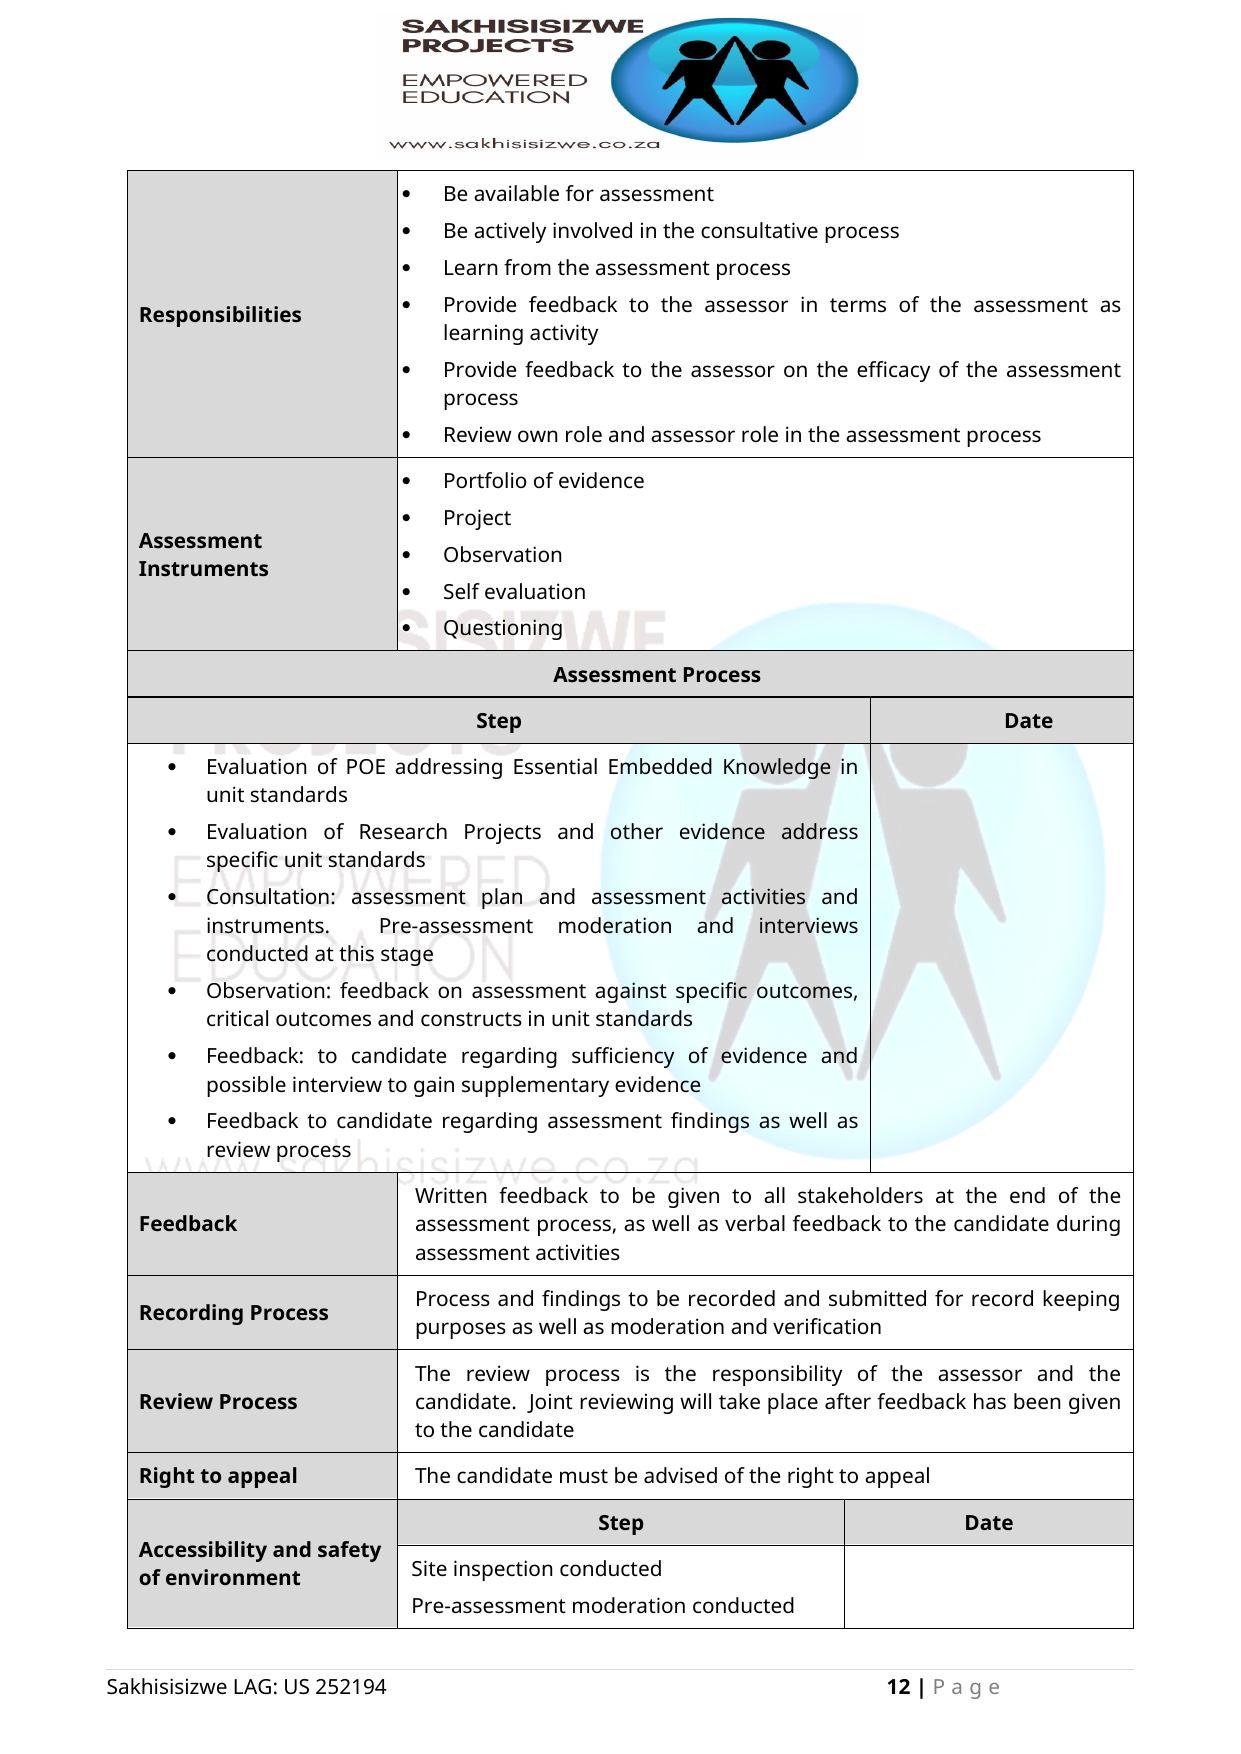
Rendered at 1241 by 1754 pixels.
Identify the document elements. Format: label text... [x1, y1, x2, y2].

table_cell Step [128, 698, 870, 743]
table_cell Site inspection conducted Pre-assessment moderation conducted [398, 1546, 844, 1627]
table_cell Assessment Process [128, 651, 1133, 696]
table_cell Assessment Instruments [128, 458, 397, 650]
table_cell The review process is the responsibility of the assessor and the candidate. Joint reviewing will take place after feedback has been given to the candidate [398, 1350, 1133, 1452]
table_cell Date [845, 1500, 1133, 1544]
table_cell Be available for assessment Be actively involved in the consultative process Learn from the assessment process Provide feedback to the assessor in terms of the assessment as learning activity Provide feedback to the assessor on the efficacy of the assessment process Review own role and assessor role in the assessment process [398, 171, 1133, 457]
table_cell Step [398, 1500, 844, 1544]
table_cell Recording Process [128, 1276, 397, 1349]
table_cell Review Process [128, 1350, 397, 1452]
table_cell [871, 744, 1133, 1172]
table_cell Portfolio of evidence Project Observation Self evaluation Questioning [398, 458, 1133, 650]
table_cell Feedback [128, 1173, 397, 1275]
table_cell Evaluation of POE addressing Essential Embedded Knowledge in unit standards Evaluation of Research Projects and other evidence address specific unit standards Consultation: assessment plan and assessment activities and instruments. Pre-assessment moderation and interviews conducted at this stage Observation: feedback on assessment against specific outcomes, critical outcomes and constructs in unit standards Feedback: to candidate regarding sufficiency of evidence and possible interview to gain supplementary evidence Feedback to candidate regarding assessment findings as well as review process [128, 744, 870, 1172]
table_cell Right to appeal [128, 1453, 397, 1498]
table_cell [845, 1546, 1133, 1627]
table_cell Responsibilities [128, 171, 397, 457]
table_cell Accessibility and safety of environment [128, 1500, 397, 1627]
table_cell The candidate must be advised of the right to appeal [398, 1453, 1133, 1498]
table_cell Date [871, 698, 1133, 743]
picture [376, 12, 864, 158]
table_cell Process and findings to be recorded and submitted for record keeping purposes as well as moderation and verification [398, 1276, 1133, 1349]
table_cell Written feedback to be given to all stakeholders at the end of the assessment process, as well as verbal feedback to the candidate during assessment activities [398, 1173, 1133, 1275]
